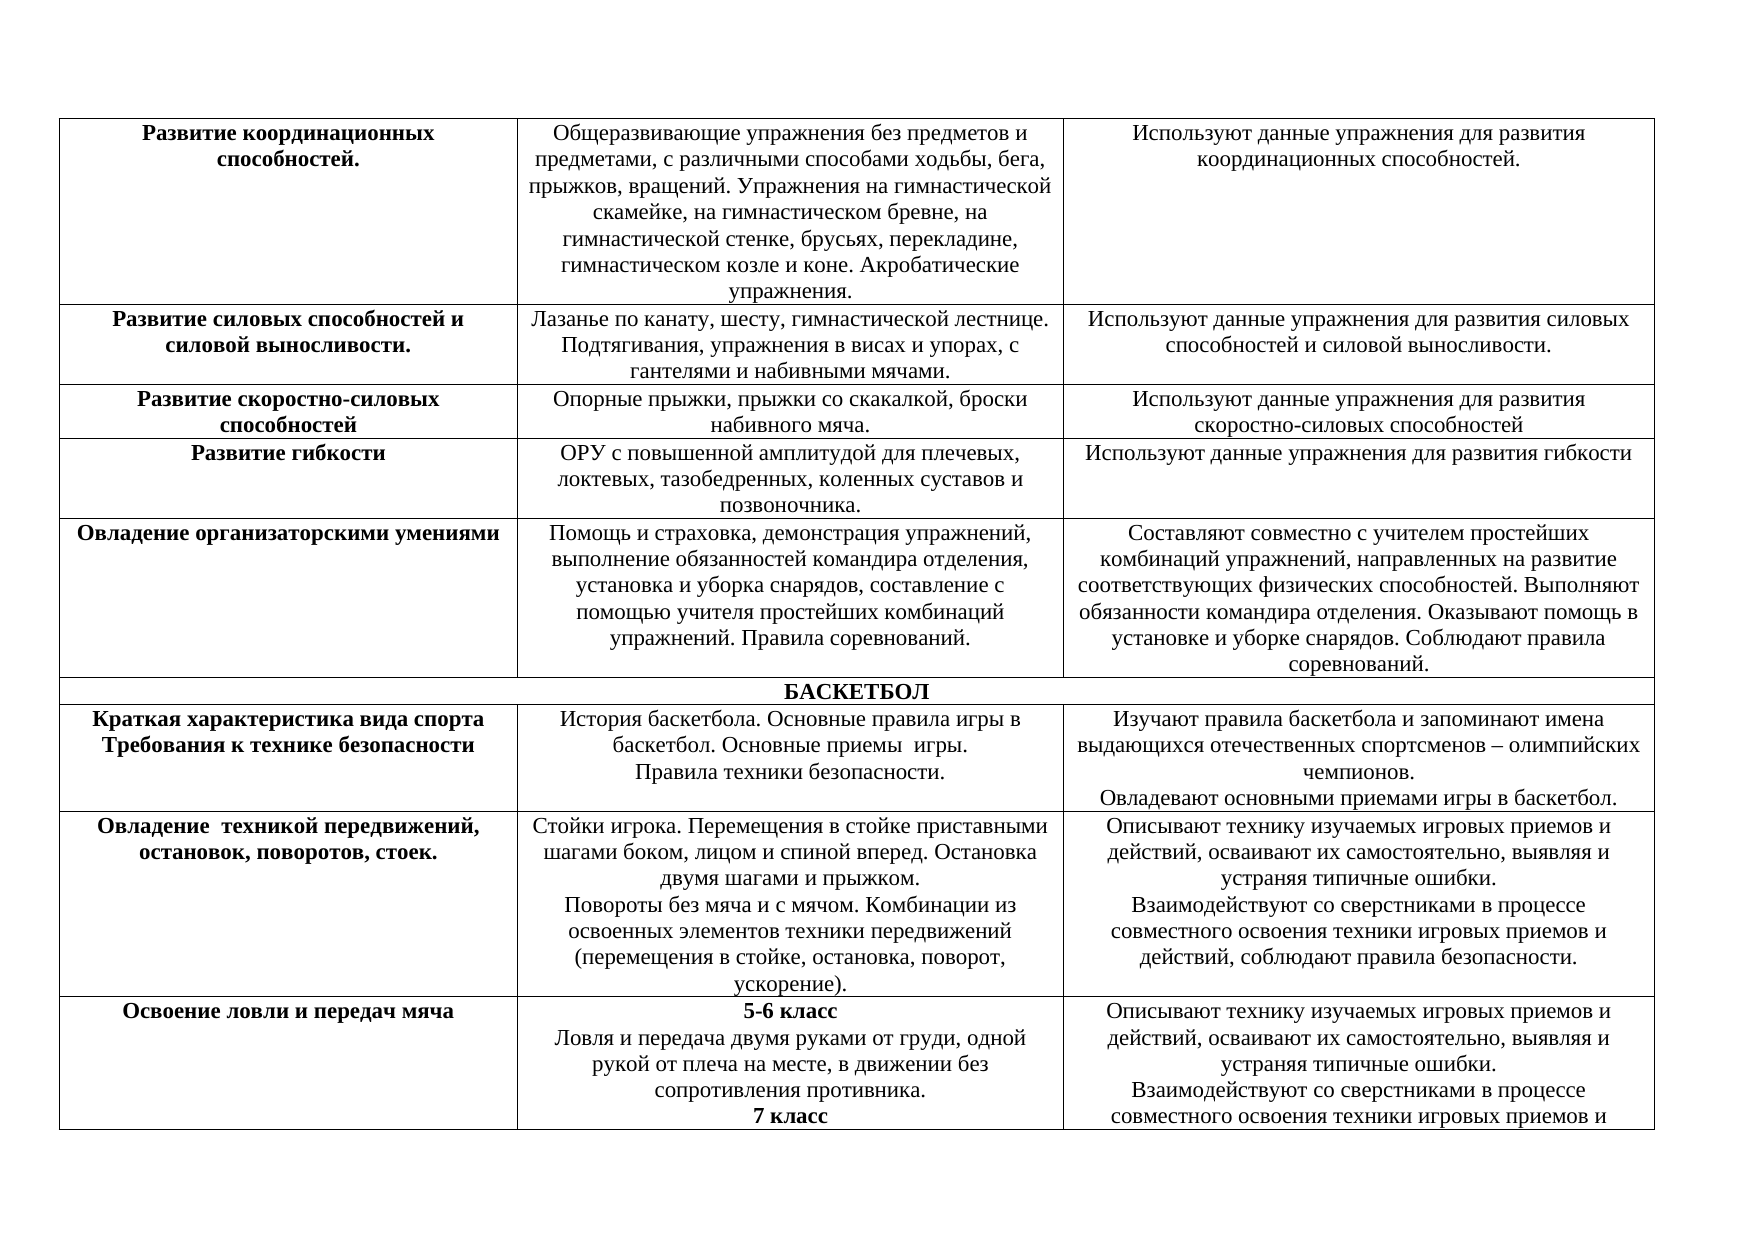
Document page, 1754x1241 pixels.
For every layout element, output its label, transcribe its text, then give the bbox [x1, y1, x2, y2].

table_cell Общеразвивающие упражнения без предметов и предметами, с различными способами ходьбы, бега, прыжков, вращений. Упражнения на гимнастической скамейке, на гимнастическом бревне, на гимнастической стенке, брусьях, перекладине, гимнастическом козле и коне. Акробатические упражнения. [518, 119, 1063, 304]
table_cell Составляют совместно с учителем простейших комбинаций упражнений, направленных на развитие соответствующих физических способностей. Выполняют обязанности командира отделения. Оказывают помощь в установке и уборке снарядов. Соблюдают правила соревнований. [1064, 519, 1654, 677]
table_cell Стойки игрока. Перемещения в стойке приставными шагами боком, лицом и спиной вперед. Остановка двумя шагами и прыжком. Повороты без мяча и с мячом. Комбинации из освоенных элементов техники передвижений (перемещения в стойке, остановка, поворот, ускорение). [518, 812, 1063, 996]
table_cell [60, 997, 517, 1129]
table_cell Изучают правила баскетбола и запоминают имена выдающихся отечественных спортсменов – олимпийских чемпионов. Овладевают основными приемами игры в баскетбол. [1064, 705, 1654, 811]
table_cell Развитие силовых способностей и силовой выносливости. [60, 305, 517, 384]
table_cell Используют данные упражнения для развития скоростно-силовых способностей [1064, 385, 1654, 437]
table_cell Развитие гибкости [60, 439, 517, 518]
table_cell Помощь и страховка, демонстрация упражнений, выполнение обязанностей командира отделения, установка и уборка снарядов, составление с помощью учителя простейших комбинаций упражнений. Правила соревнований. [518, 519, 1063, 677]
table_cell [518, 997, 1063, 1129]
table_cell История баскетбола. Основные правила игры в баскетбол. Основные приемы игры. Правила техники безопасности. [518, 705, 1063, 811]
table_cell Используют данные упражнения для развития координационных способностей. [1064, 119, 1654, 304]
table_cell Используют данные упражнения для развития силовых способностей и силовой выносливости. [1064, 305, 1654, 384]
table_cell Овладение техникой передвижений, остановок, поворотов, стоек. [60, 812, 517, 996]
table_cell ОРУ с повышенной амплитудой для плечевых, локтевых, тазобедренных, коленных суставов и позвоночника. [518, 439, 1063, 518]
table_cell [1064, 997, 1654, 1129]
table_cell Опорные прыжки, прыжки со скакалкой, броски набивного мяча. [518, 385, 1063, 437]
table_cell Краткая характеристика вида спорта Требования к технике безопасности [60, 705, 517, 811]
table_cell Развитие координационных способностей. [60, 119, 517, 304]
table_cell БАСКЕТБОЛ [60, 678, 1654, 704]
table_cell Развитие скоростно-силовых способностей [60, 385, 517, 437]
table_cell Овладение организаторскими умениями [60, 519, 517, 677]
table_cell Лазанье по канату, шесту, гимнастической лестнице. Подтягивания, упражнения в висах и упорах, с гантелями и набивными мячами. [518, 305, 1063, 384]
table_cell Используют данные упражнения для развития гибкости [1064, 439, 1654, 518]
